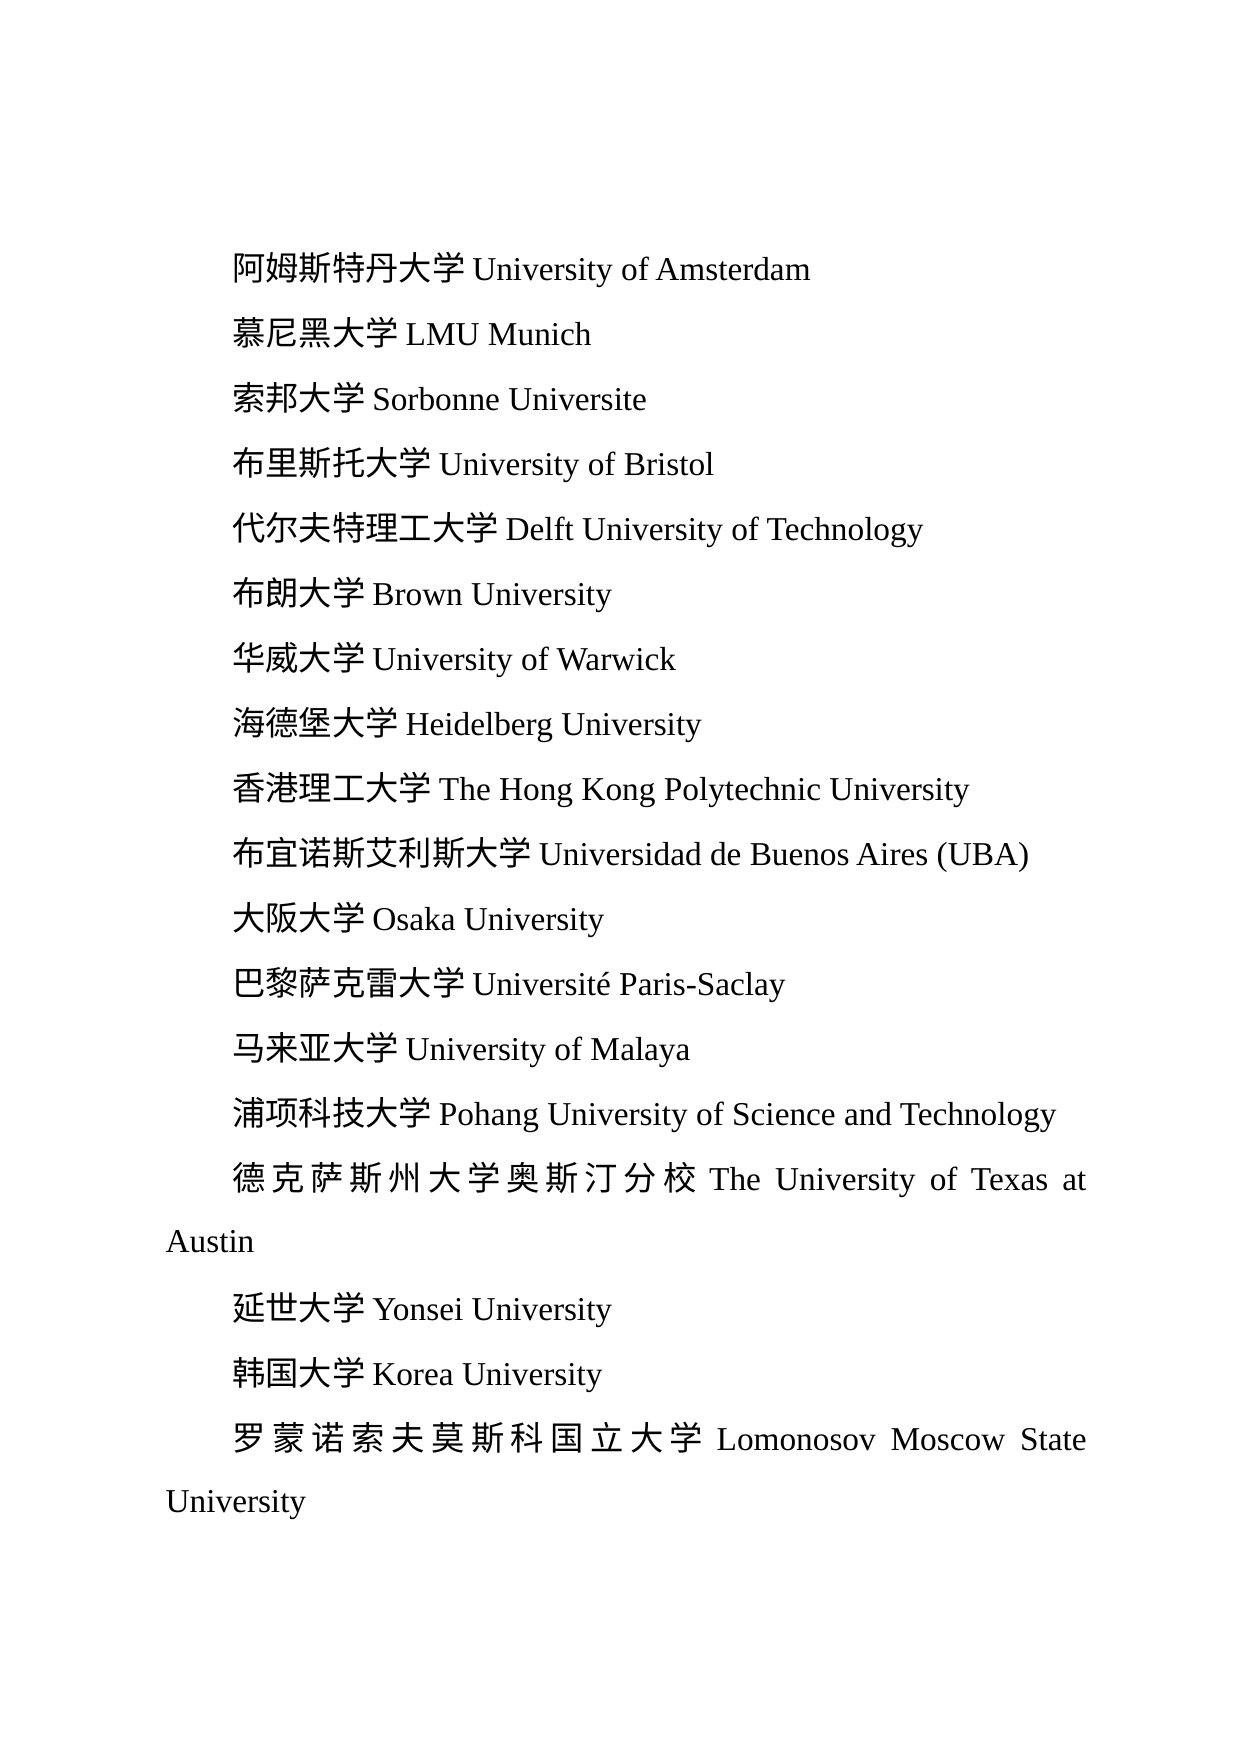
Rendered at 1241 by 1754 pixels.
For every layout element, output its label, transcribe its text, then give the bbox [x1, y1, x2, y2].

text 香港理工大学The Hong Kong Polytechnic University [165, 753, 1087, 818]
text 延世大学Yonsei University [165, 1273, 1087, 1338]
text 巴黎萨克雷大学Université Paris-Saclay [165, 948, 1087, 1013]
text 马来亚大学University of Malaya [165, 1013, 1087, 1078]
text 海德堡大学Heidelberg University [165, 688, 1087, 753]
text 索邦大学Sorbonne Universite [165, 363, 1087, 428]
text 韩国大学Korea University [165, 1338, 1087, 1403]
text 罗蒙诺索夫莫斯科国立大学Lomonosov Moscow State University [165, 1403, 1087, 1533]
text 华威大学University of Warwick [165, 623, 1087, 688]
text 布宜诺斯艾利斯大学Universidad de Buenos Aires (UBA) [165, 818, 1087, 883]
text 慕尼黑大学LMU Munich [165, 298, 1087, 363]
text 德克萨斯州大学奥斯汀分校The University of Texas at Austin [165, 1143, 1087, 1273]
text 浦项科技大学Pohang University of Science and Technology [165, 1078, 1087, 1143]
text 阿姆斯特丹大学University of Amsterdam [165, 233, 1087, 298]
text 代尔夫特理工大学Delft University of Technology [165, 493, 1087, 558]
text 布朗大学Brown University [165, 558, 1087, 623]
text 大阪大学Osaka University [165, 883, 1087, 948]
text 布里斯托大学University of Bristol [165, 428, 1087, 493]
